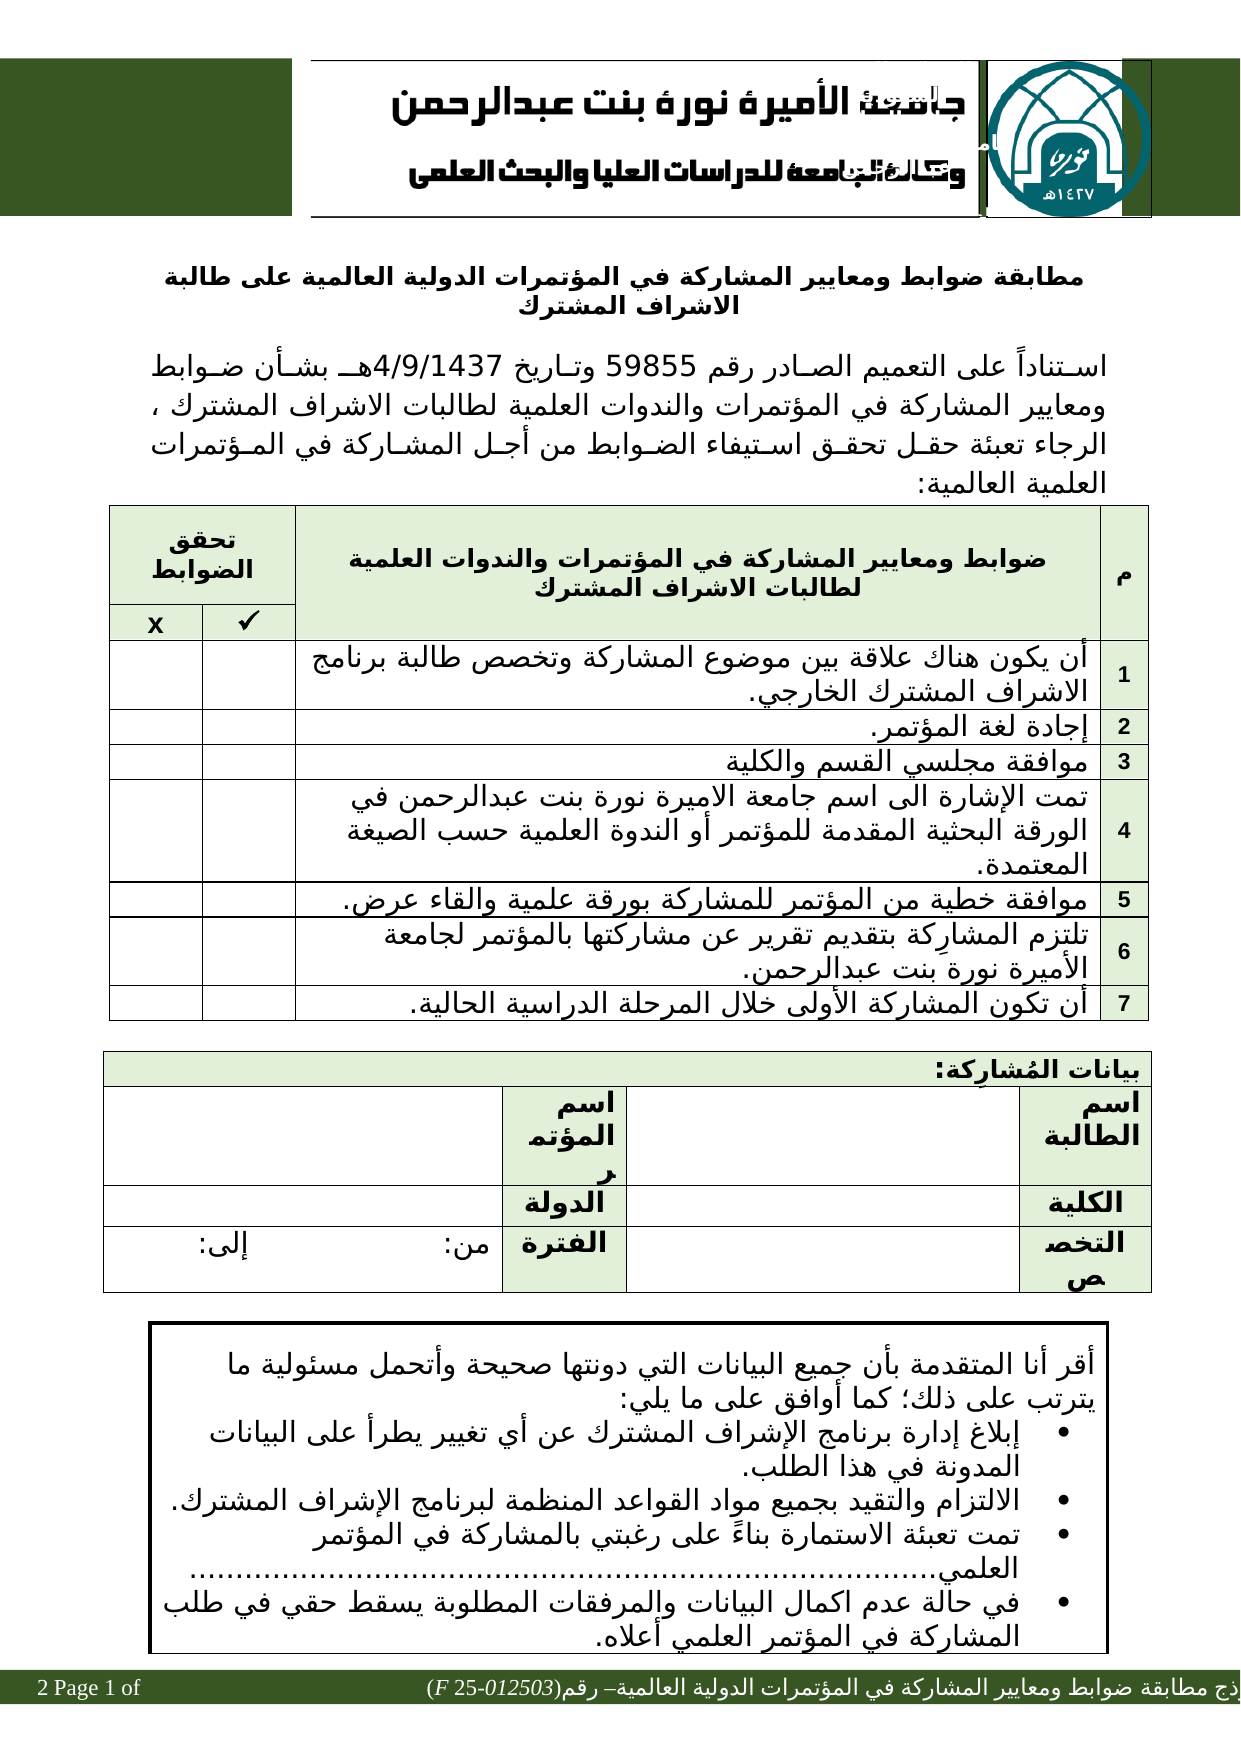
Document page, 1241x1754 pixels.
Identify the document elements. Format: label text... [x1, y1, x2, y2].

table_cell تلتزم المشارِكة بتقديم تقرير عن مشاركتها بالمؤتمر لجامعة الأميرة نورة بنت عبدالرحمن. [296, 918, 1100, 985]
table_cell [203, 605, 295, 639]
table_cell [627, 1227, 1019, 1292]
table_cell أن تكون المشاركة الأولى خلال المرحلة الدراسية الحالية. [296, 986, 1100, 1020]
table_cell 2 [1101, 710, 1148, 743]
text مطابقة ضوابط ومعايير المشاركة في المؤتمرات الدولية العالمية على طالبة الاشراف المشترك [150, 262, 1107, 320]
table_cell [110, 710, 202, 743]
table_cell [203, 641, 295, 708]
table_header أقر أنا المتقدمة بأن جميع البيانات التي دونتها صحيحة وأتحمل مسئولية ما يترتب على ذلك؛ كما أوافق على ما يلي: إبلاغ إدارة برنامج الإشراف المشترك عن أي تغيير يطرأ على البيانات المدونة في هذا الطلب. الالتزام والتقيد بجميع مواد القواعد المنظمة لبرنامج الإشراف المشترك. تمت تعبئة الاستمارة بناءً على رغبتي بالمشاركة في المؤتمر العلمي................................................................................. في حالة عدم اكمال البيانات والمرفقات المطلوبة يسقط حقي في طلب المشاركة في المؤتمر العلمي أعلاه. [152, 1325, 1106, 1653]
table_cell [110, 780, 202, 881]
picture [310, 56, 987, 224]
table_cell [203, 986, 295, 1020]
table_cell [104, 1087, 502, 1185]
table_header تحقق الضوابط [110, 506, 295, 604]
table_cell من: إلى: [104, 1227, 502, 1292]
table_cell [627, 1186, 1019, 1226]
table_cell التخصص [1020, 1227, 1151, 1292]
table_cell [203, 883, 295, 916]
table_cell [627, 1087, 1019, 1185]
table_cell [203, 745, 295, 778]
table_cell موافقة مجلسي القسم والكلية [296, 745, 1100, 778]
table_cell [110, 883, 202, 916]
table_cell الفترة [503, 1227, 626, 1292]
table_header م [1101, 506, 1148, 639]
table_cell [110, 918, 202, 985]
table_cell 7 [1101, 986, 1148, 1020]
table_cell الدولة [503, 1186, 626, 1226]
table_cell 3 [1101, 745, 1148, 778]
table_cell [104, 1186, 502, 1226]
table_cell 6 [1101, 918, 1148, 985]
table_cell اسم الطالبة [1020, 1087, 1151, 1185]
table_cell [110, 986, 202, 1020]
table_cell موافقة خطية من المؤتمر للمشاركة بورقة علمية والقاء عرض. [296, 883, 1100, 916]
picture [988, 61, 1151, 217]
table_cell 1 [1101, 641, 1148, 708]
text استناداً على التعميم الصادر رقم 59855 وتاريخ 4/9/1437هـ بشأن ضوابط ومعايير المشاركة في المؤتمرات والندوات العلمية لطالبات الاشراف المشترك ، الرجاء تعبئة حقل تحقق استيفاء الضوابط من أجل المشاركة في المؤتمرات العلمية العالمية: [150, 349, 1107, 500]
table_cell إجادة لغة المؤتمر. [296, 710, 1100, 743]
table_cell أن يكون هناك علاقة بين موضوع المشاركة وتخصص طالبة برنامج الاشراف المشترك الخارجي. [296, 641, 1100, 708]
table_cell الكلية [1020, 1186, 1151, 1226]
table_header بيانات المُشارِكة: [104, 1052, 1151, 1086]
table_cell x [110, 605, 202, 639]
table_cell [203, 918, 295, 985]
table_cell [203, 780, 295, 881]
table_cell 4 [1101, 780, 1148, 881]
table_cell [110, 745, 202, 778]
table_header ضوابط ومعايير المشاركة في المؤتمرات والندوات العلمية لطالبات الاشراف المشترك [296, 506, 1100, 639]
table_cell [203, 710, 295, 743]
table_cell [110, 641, 202, 708]
table_cell تمت الإشارة الى اسم جامعة الاميرة نورة بنت عبدالرحمن في الورقة البحثية المقدمة للمؤتمر أو الندوة العلمية حسب الصيغة المعتمدة. [296, 780, 1100, 881]
table_cell اسم المؤتمر [503, 1087, 626, 1185]
table_cell 5 [1101, 883, 1148, 916]
